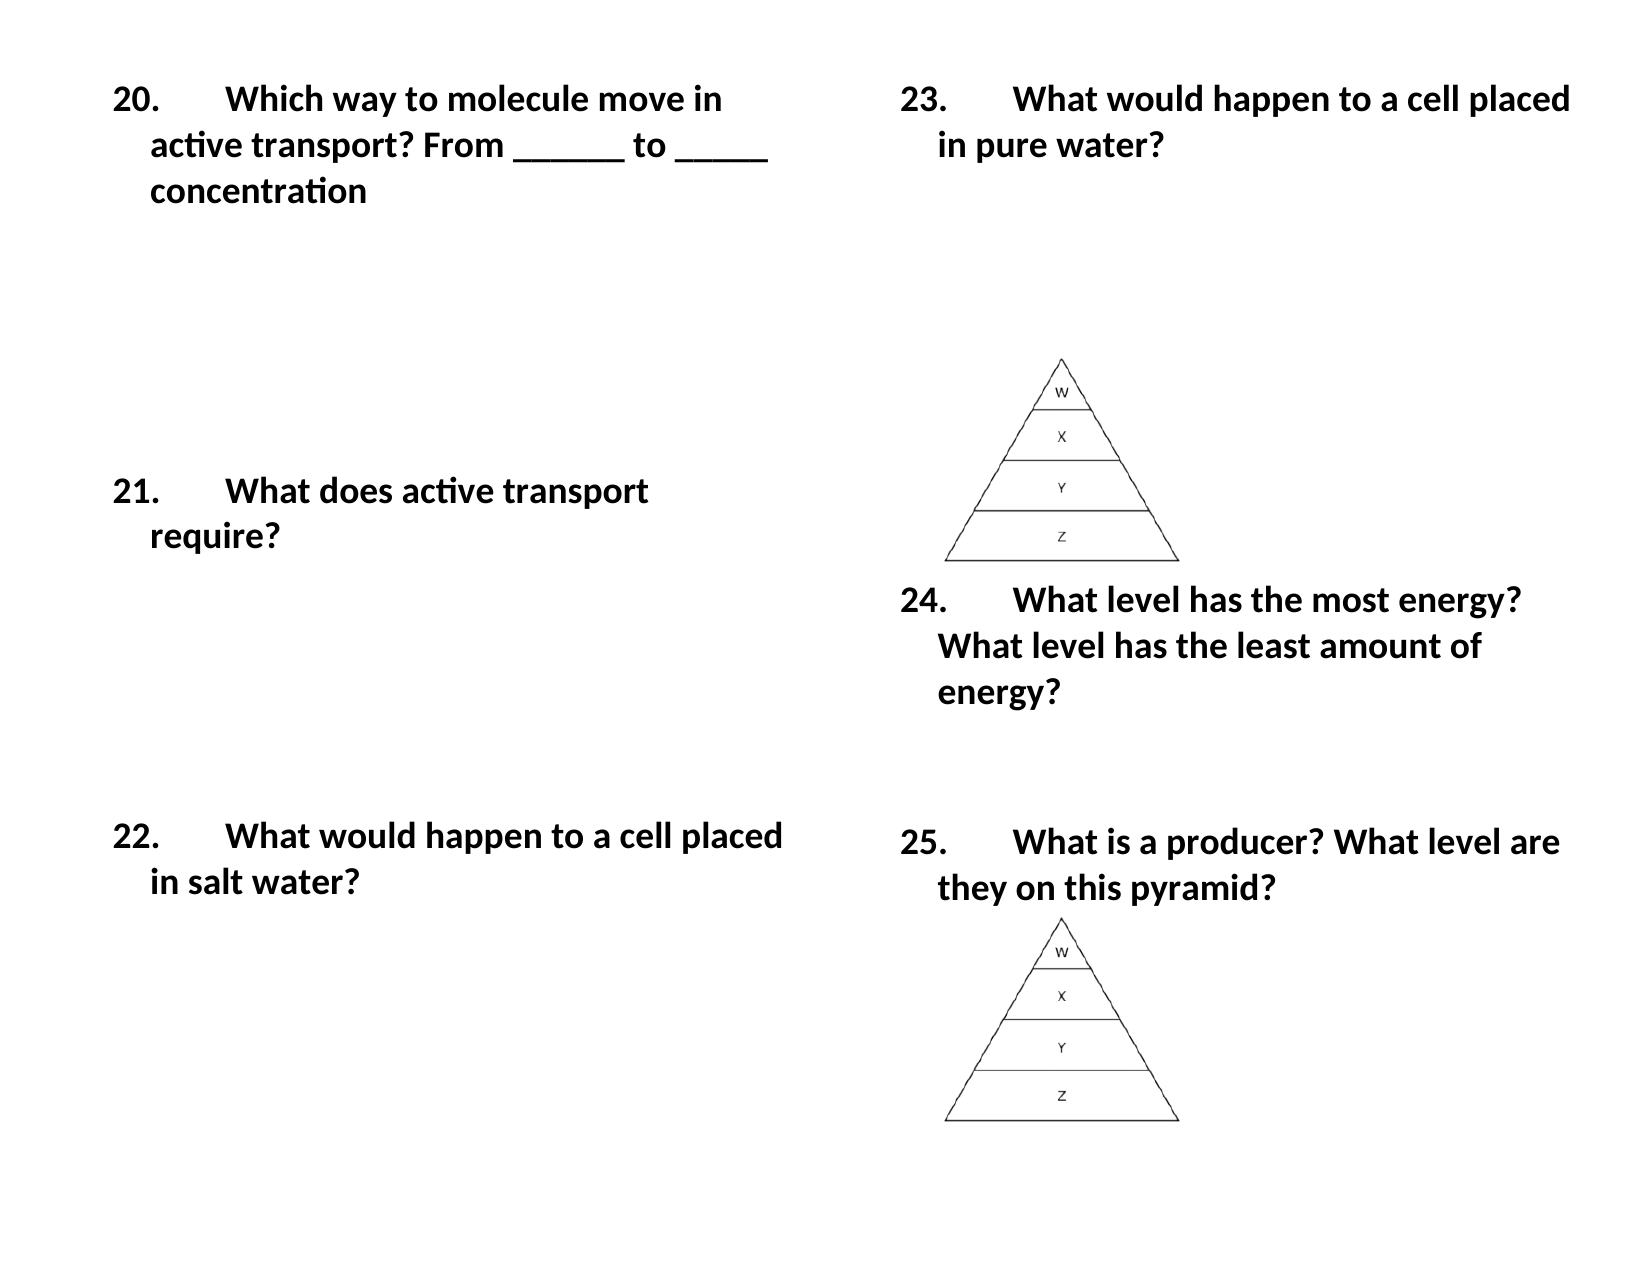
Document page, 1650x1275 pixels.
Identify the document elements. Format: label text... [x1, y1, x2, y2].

list What would happen to a cell placed in salt water? [112, 812, 787, 904]
list What would happen to a cell placed in pure water? [900, 75, 1575, 167]
list What is a producer? What level are they on this pyramid? [900, 818, 1575, 909]
list What does active transport require? [112, 467, 787, 558]
picture [937, 349, 1199, 577]
list Which way to molecule move in active transport? From ______ to _____ concentration [112, 75, 787, 212]
picture [937, 909, 1199, 1136]
list What level has the most energy? What level has the least amount of energy? [900, 576, 1575, 713]
